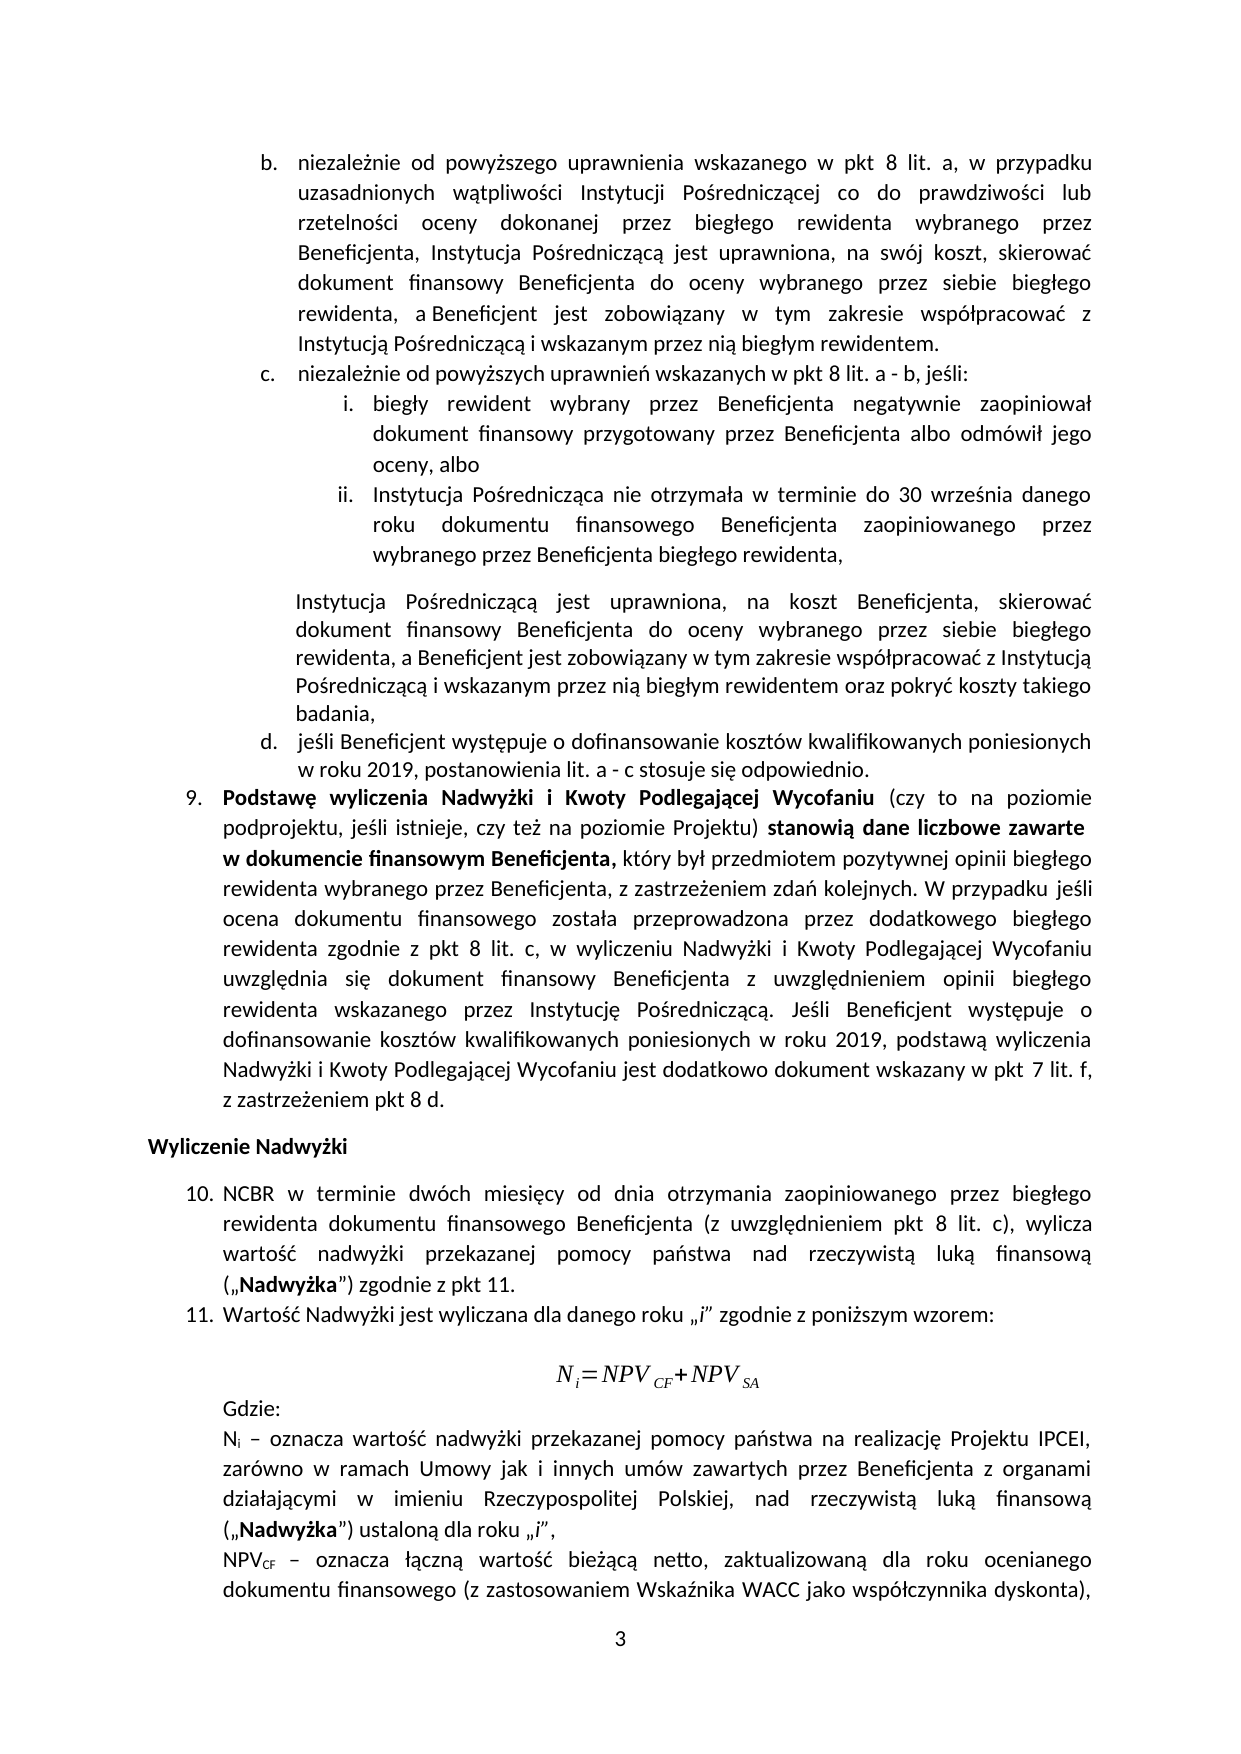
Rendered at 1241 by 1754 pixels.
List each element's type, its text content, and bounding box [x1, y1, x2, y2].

list niezależnie od powyższego uprawnienia wskazanego w pkt 8 lit. a, w przypadku uzasadnionych wątpliwości Instytucji Pośredniczącej co do prawdziwości lub rzetelności oceny dokonanej przez biegłego rewidenta wybranego przez Beneficjenta, Instytucja Pośredniczącą jest uprawniona, na swój koszt, skierować dokument finansowy Beneficjenta do oceny wybranego przez siebie biegłego rewidenta, a Beneficjent jest zobowiązany w tym zakresie współpracować z Instytucją Pośredniczącą i wskazanym przez nią biegłym rewidentem. [260, 148, 1093, 357]
list biegły rewident wybrany przez Beneficjenta negatywnie zaopiniował dokument finansowy przygotowany przez Beneficjenta albo odmówił jego oceny, albo [354, 389, 1093, 478]
list Ni – oznacza wartość nadwyżki przekazanej pomocy państwa na realizację Projektu IPCEI, zarówno w ramach Umowy jak i innych umów zawartych przez Beneficjenta z organami działającymi w imieniu Rzeczypospolitej Polskiej, nad rzeczywistą luką finansową („Nadwyżka”) ustaloną dla roku „i”, [223, 1424, 1093, 1543]
list niezależnie od powyższych uprawnień wskazanych w pkt 8 lit. a - b, jeśli: [260, 359, 1093, 387]
text Wyliczenie Nadwyżki [148, 1132, 1093, 1160]
list Instytucja Pośrednicząca nie otrzymała w terminie do 30 września danego roku dokumentu finansowego Beneficjenta zaopiniowanego przez wybranego przez Beneficjenta biegłego rewidenta, [354, 480, 1093, 568]
list Podstawę wyliczenia Nadwyżki i Kwoty Podlegającej Wycofaniu (czy to na poziomie podprojektu, jeśli istnieje, czy też na poziomie Projektu) stanowią dane liczbowe zawarte w dokumencie finansowym Beneficjenta, który był przedmiotem pozytywnej opinii biegłego rewidenta wybranego przez Beneficjenta, z zastrzeżeniem zdań kolejnych. W przypadku jeśli ocena dokumentu finansowego została przeprowadzona przez dodatkowego biegłego rewidenta zgodnie z pkt 8 lit. c, w wyliczeniu Nadwyżki i Kwoty Podlegającej Wycofaniu uwzględnia się dokument finansowy Beneficjenta z uwzględnieniem opinii biegłego rewidenta wskazanego przez Instytucję Pośredniczącą. Jeśli Beneficjent występuje o dofinansowanie kosztów kwalifikowanych poniesionych w roku 2019, podstawą wyliczenia Nadwyżki i Kwoty Podlegającej Wycofaniu jest dodatkowo dokument wskazany w pkt 7 lit. f, z zastrzeżeniem pkt 8 d. [185, 783, 1093, 1113]
list Gdzie: [223, 1394, 1093, 1422]
list Wartość Nadwyżki jest wyliczana dla danego roku „i” zgodnie z poniższym wzorem: [185, 1300, 1093, 1328]
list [223, 1545, 1093, 1603]
list NCBR w terminie dwóch miesięcy od dnia otrzymania zaopiniowanego przez biegłego rewidenta dokumentu finansowego Beneficjenta (z uwzględnieniem pkt 8 lit. c), wylicza wartość nadwyżki przekazanej pomocy państwa nad rzeczywistą luką finansową („Nadwyżka”) zgodnie z pkt 11. [185, 1179, 1093, 1298]
list jeśli Beneficjent występuje o dofinansowanie kosztów kwalifikowanych poniesionych w roku 2019, postanowienia lit. a - c stosuje się odpowiednio. [260, 727, 1093, 783]
text Instytucja Pośredniczącą jest uprawniona, na koszt Beneficjenta, skierować dokument finansowy Beneficjenta do oceny wybranego przez siebie biegłego rewidenta, a Beneficjent jest zobowiązany w tym zakresie współpracować z Instytucją Pośredniczącą i wskazanym przez nią biegłym rewidentem oraz pokryć koszty takiego badania, [295, 587, 1093, 727]
